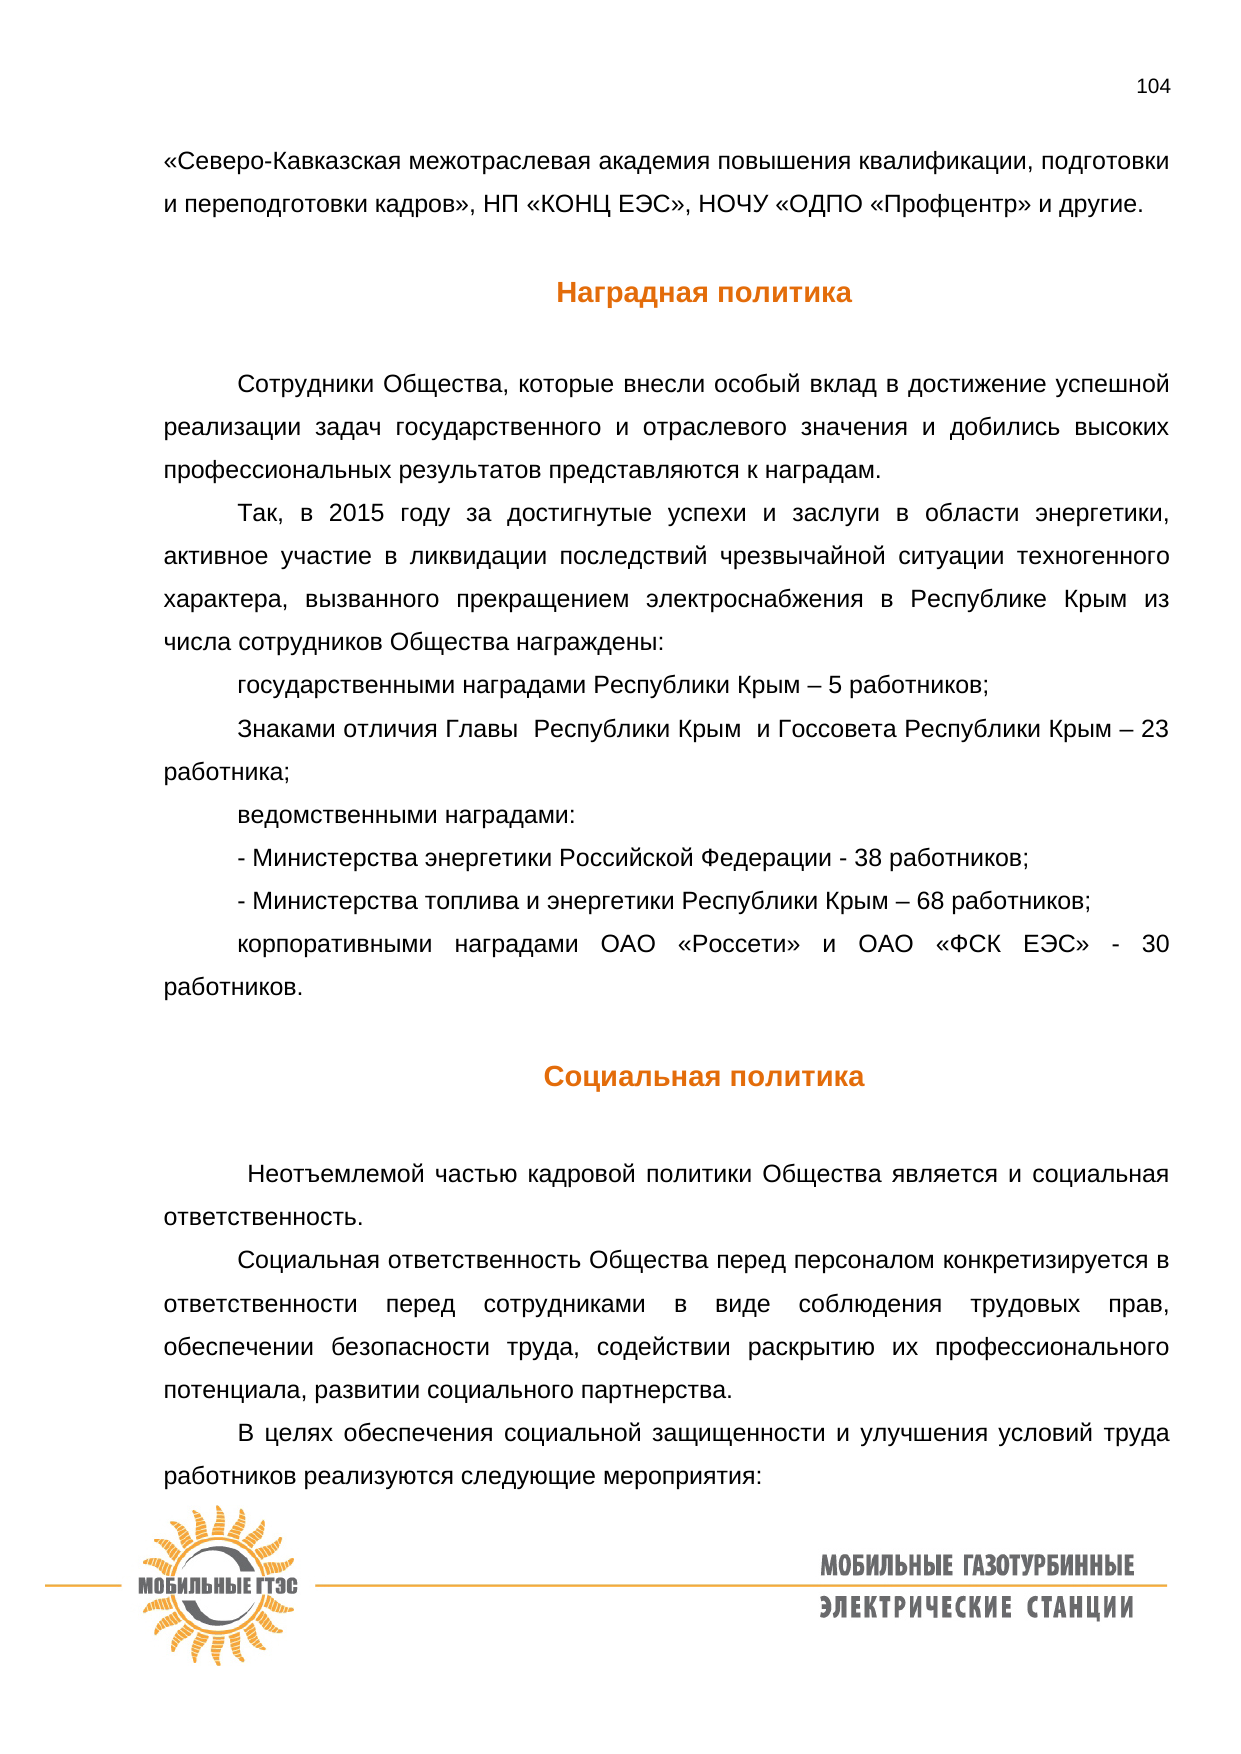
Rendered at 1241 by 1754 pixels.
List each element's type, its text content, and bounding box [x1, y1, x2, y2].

text Знаками отличия Главы Республики Крым и Госсовета Республики Крым – 23 работника; [163, 713, 1171, 785]
text государственными наградами Республики Крым – 5 работников; [163, 670, 1171, 699]
text Социальная ответственность Общества перед персоналом конкретизируется в ответственности перед сотрудниками в виде соблюдения трудовых прав, обеспечении безопасности труда, содействии раскрытию их профессионального потенциала, развитии социального партнерства. [163, 1245, 1171, 1403]
text В целях обеспечения социальной защищенности и улучшения условий труда работников реализуются следующие мероприятия: [163, 1418, 1171, 1490]
text - Министерства энергетики Российской Федерации - 38 работников; [163, 843, 1171, 872]
text Социальная политика [163, 1058, 1171, 1092]
text Сотрудники Общества, которые внесли особый вклад в достижение успешной реализации задач государственного и отраслевого значения и добились высоких профессиональных результатов представляются к наградам. [163, 368, 1171, 483]
text ведомственными наградами: [163, 800, 1171, 828]
text Так, в 2015 году за достигнутые успехи и заслуги в области энергетики, активное участие в ликвидации последствий чрезвычайной ситуации техногенного характера, вызванного прекращением электроснабжения в Республике Крым из числа сотрудников Общества награждены: [163, 498, 1171, 656]
text - Министерства топлива и энергетики Республики Крым – 68 работников; [163, 886, 1171, 915]
picture [45, 1505, 1168, 1666]
text корпоративными наградами ОАО «Россети» и ОАО «ФСК ЕЭС» - 30 работников. [163, 929, 1171, 1001]
text Неотъемлемой частью кадровой политики Общества является и социальная ответственность. [163, 1159, 1171, 1231]
text Наградная политика [163, 275, 1171, 309]
